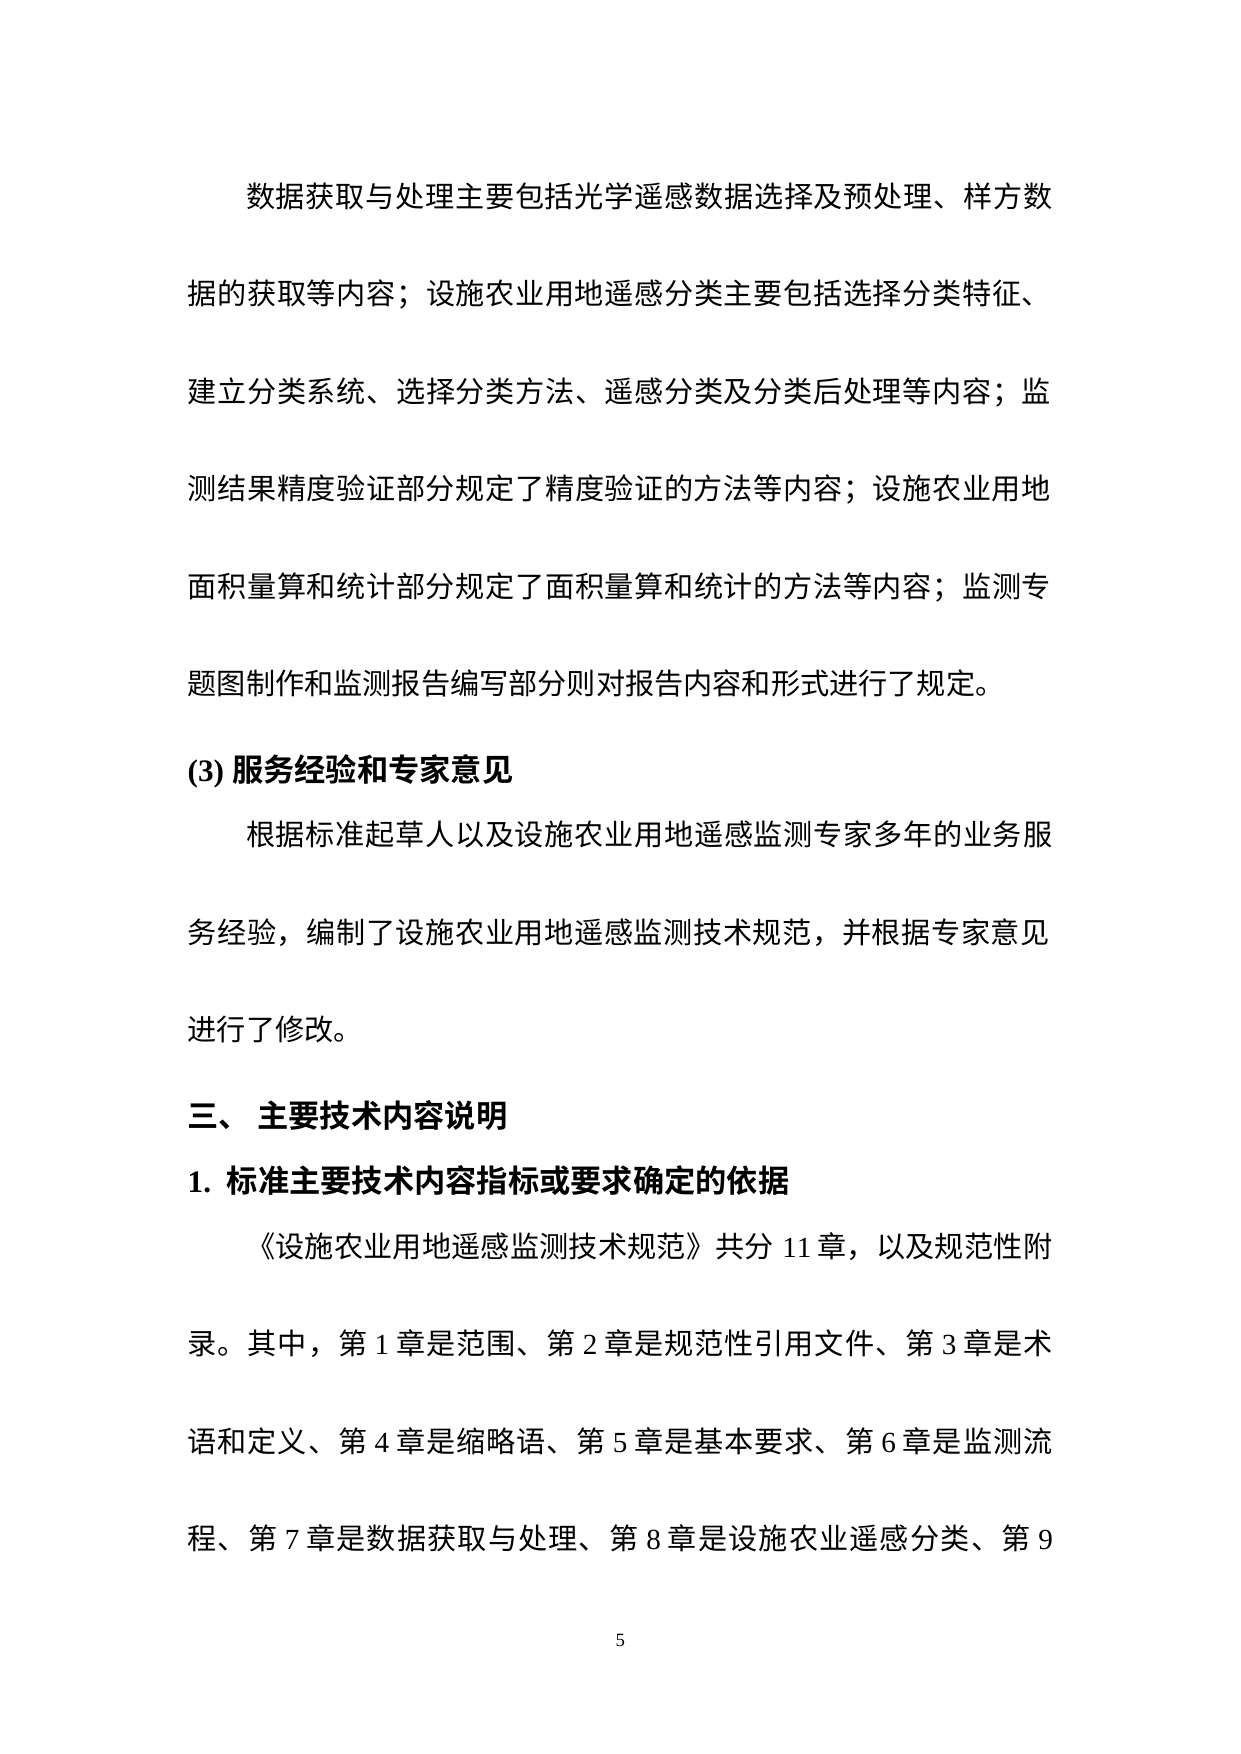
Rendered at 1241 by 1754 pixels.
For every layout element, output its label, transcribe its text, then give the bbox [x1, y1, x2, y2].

text 数据获取与处理主要包括光学遥感数据选择及预处理、样方数据的获取等内容；设施农业用地遥感分类主要包括选择分类特征、建立分类系统、选择分类方法、遥感分类及分类后处理等内容；监测结果精度验证部分规定了精度验证的方法等内容；设施农业用地面积量算和统计部分规定了面积量算和统计的方法等内容；监测专题图制作和监测报告编写部分则对报告内容和形式进行了规定。 [187, 162, 1053, 714]
text 根据标准起草人以及设施农业用地遥感监测专家多年的业务服务经验，编制了设施农业用地遥感监测技术规范，并根据专家意见进行了修改。 [187, 801, 1053, 1061]
subtitle 主要技术内容说明 [187, 1082, 1053, 1147]
subtitle 服务经验和专家意见 [187, 736, 1053, 801]
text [187, 1212, 1053, 1569]
subtitle 标准主要技术内容指标或要求确定的依据 [187, 1147, 1053, 1212]
